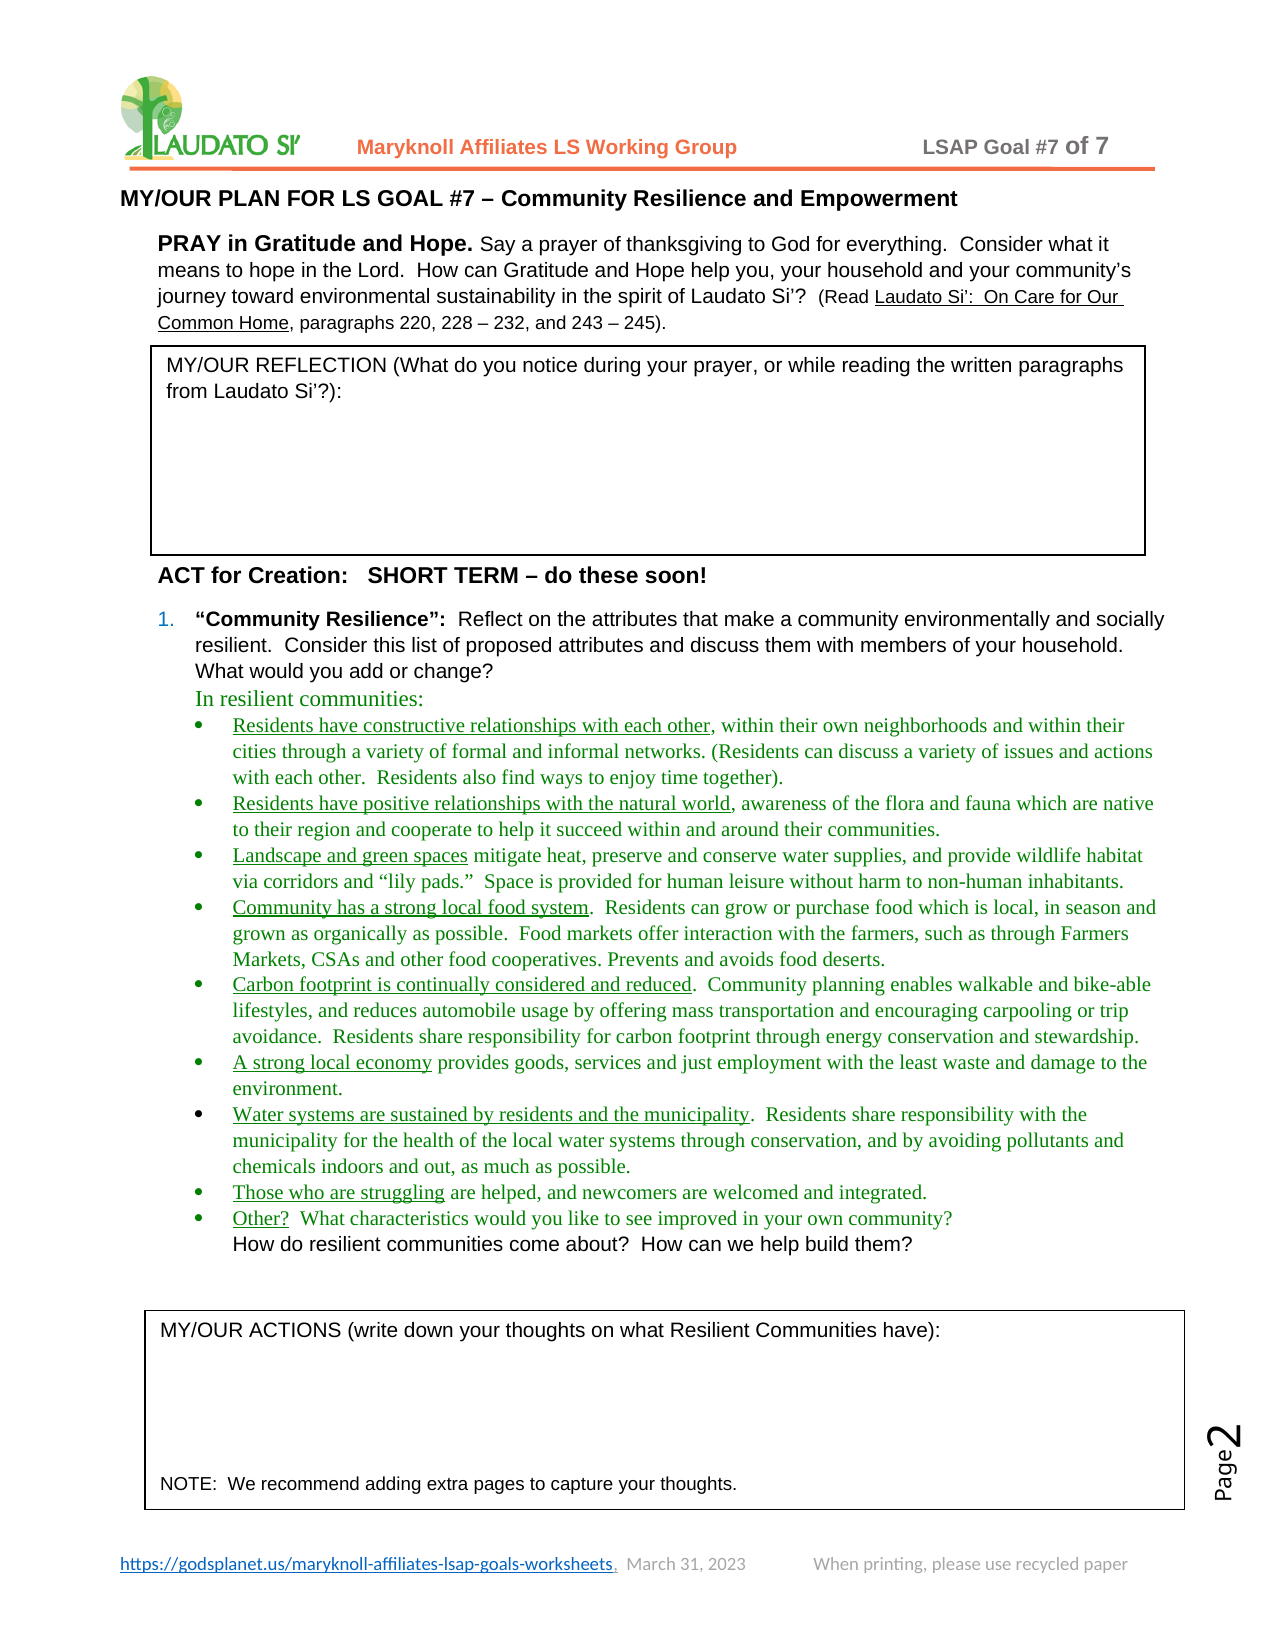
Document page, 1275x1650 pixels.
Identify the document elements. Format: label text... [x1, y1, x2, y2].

list Those who are struggling are helped, and newcomers are welcomed and integrated. [195, 1180, 1170, 1204]
list Landscape and green spaces mitigate heat, preserve and conserve water supplies, and provide wildlife habitat via corridors and “lily pads.” Space is provided for human leisure without harm to non-human inhabitants. [195, 843, 1170, 893]
list In resilient communities: [195, 684, 1170, 711]
list Residents have constructive relationships with each other, within their own neighborhoods and within their cities through a variety of formal and informal networks. (Residents can discuss a variety of issues and actions with each other. Residents also find ways to enjoy time together). [195, 713, 1170, 789]
text ACT for Creation: SHORT TERM – do these soon! [157, 356, 1170, 588]
list How do resilient communities come about? How can we help build them? [232, 1232, 1170, 1256]
picture [120, 75, 317, 160]
text PRAY in Gratitude and Hope. Say a prayer of thanksgiving to God for everything. Consider what it means to hope in the Lord. How can Gratitude and Hope help you, your household and your community’s journey toward environmental sustainability in the spirit of Laudato Si’? (Read Laudato Si’: On Care for Our Common Home, paragraphs 220, 228 – 232, and 243 – 245). [157, 230, 1170, 334]
list Other? What characteristics would you like to see improved in your own community? [195, 1206, 1170, 1230]
list A strong local economy provides goods, services and just employment with the least waste and damage to the environment. [195, 1050, 1170, 1100]
list “Community Resilience”: Reflect on the attributes that make a community environmentally and socially resilient. Consider this list of proposed attributes and discuss them with members of your household. What would you add or change? [157, 607, 1170, 683]
list Water systems are sustained by residents and the municipality. Residents share responsibility with the municipality for the health of the local water systems through conservation, and by avoiding pollutants and chemicals indoors and out, as much as possible. [195, 1102, 1170, 1178]
list Community has a strong local food system. Residents can grow or purchase food which is local, in season and grown as organically as possible. Food markets offer interaction with the farmers, such as through Farmers Markets, CSAs and other food cooperatives. Prevents and avoids food deserts. [195, 894, 1170, 971]
list Carbon footprint is continually considered and reduced. Community planning enables walkable and bike-able lifestyles, and reduces automobile usage by offering mass transportation and encouraging carpooling or trip avoidance. Residents share responsibility for carbon footprint through energy conservation and stewardship. [195, 972, 1170, 1048]
list Residents have positive relationships with the natural world, awareness of the flora and fauna which are native to their region and cooperate to help it succeed within and around their communities. [195, 791, 1170, 841]
text MY/OUR PLAN FOR LS GOAL #7 – Community Resilience and Empowerment [120, 185, 1170, 211]
